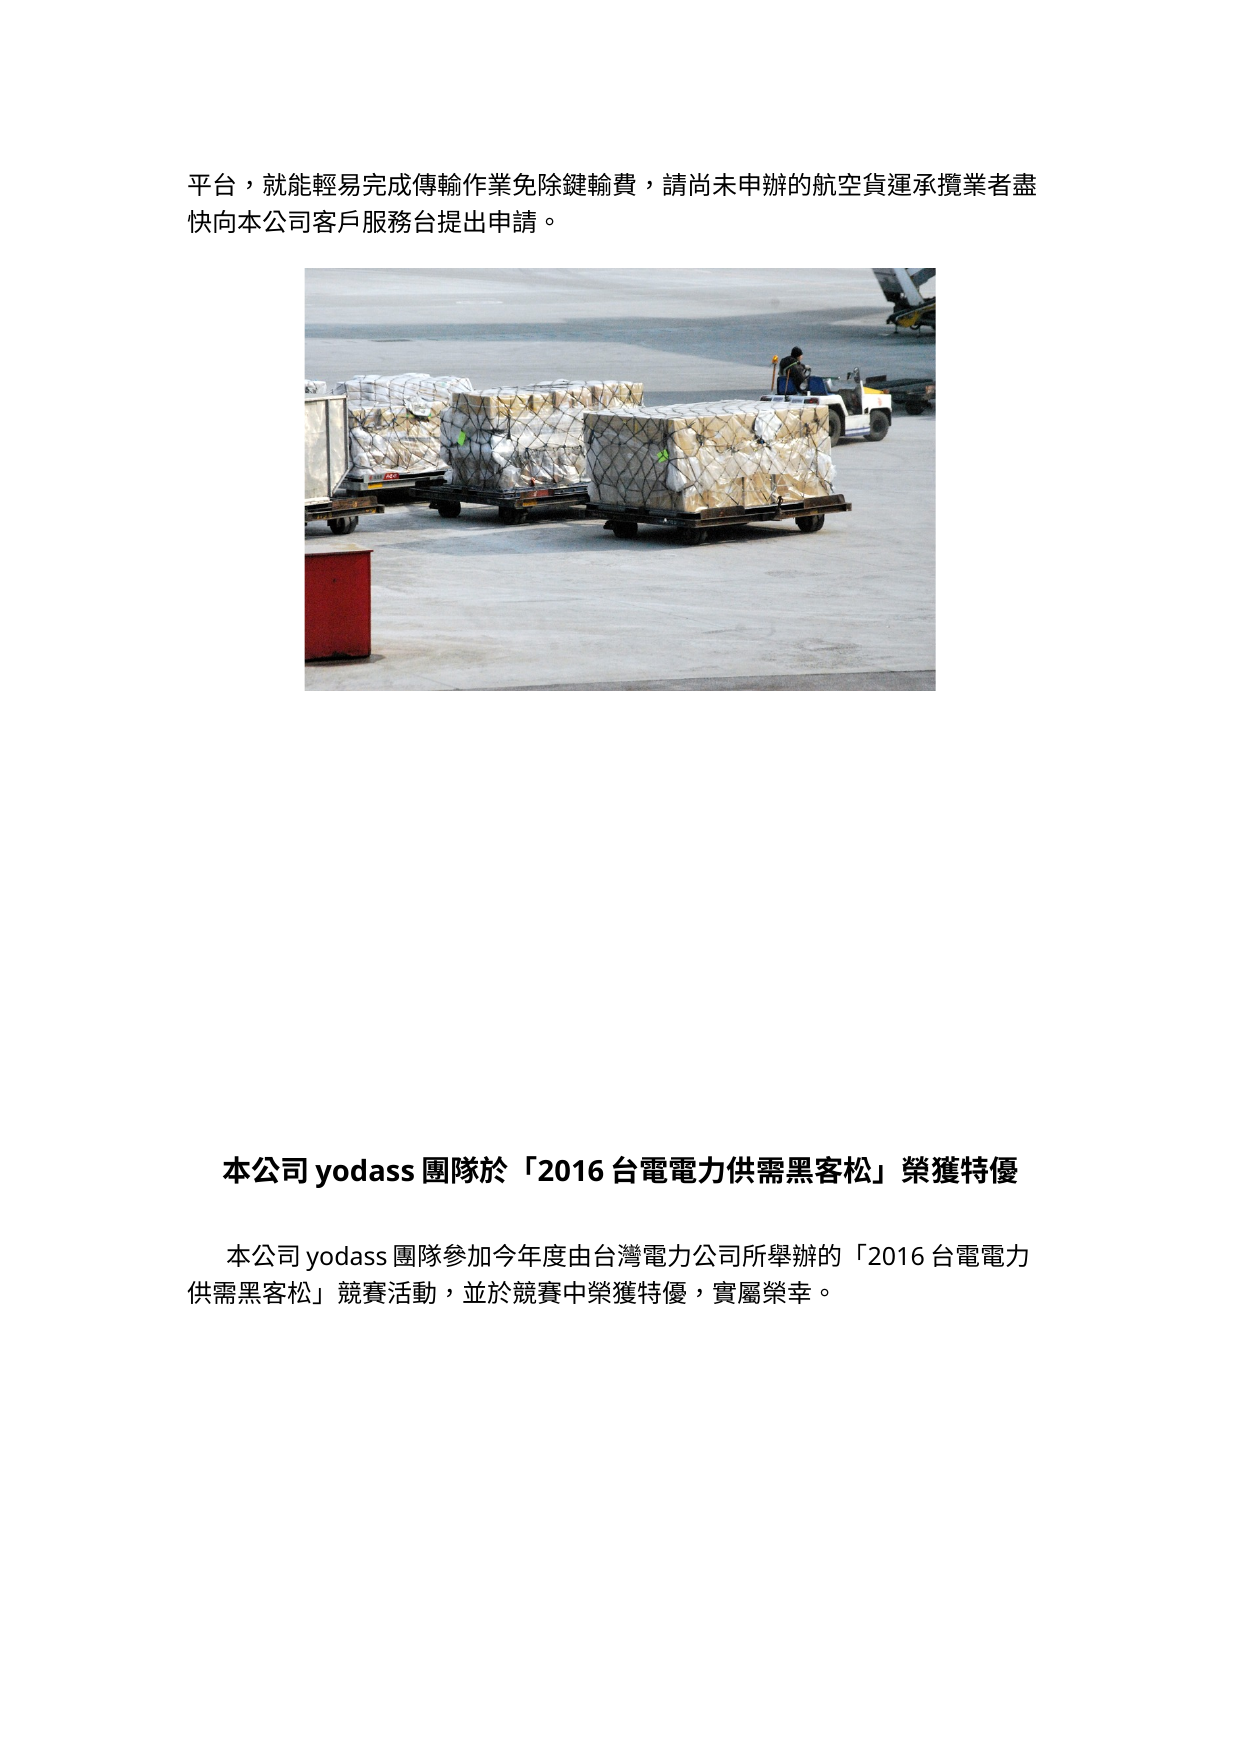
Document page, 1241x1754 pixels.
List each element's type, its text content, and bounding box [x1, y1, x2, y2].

text 本公司yodass團隊於「2016台電電力供需黑客松」榮獲特優 [187, 1131, 1053, 1206]
text 本公司yodass團隊參加今年度由台灣電力公司所舉辦的「2016台電電力供需黑客松」競賽活動，並於競賽中榮獲特優，實屬榮幸。 [187, 1235, 1053, 1310]
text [187, 164, 1053, 239]
picture [304, 268, 936, 691]
